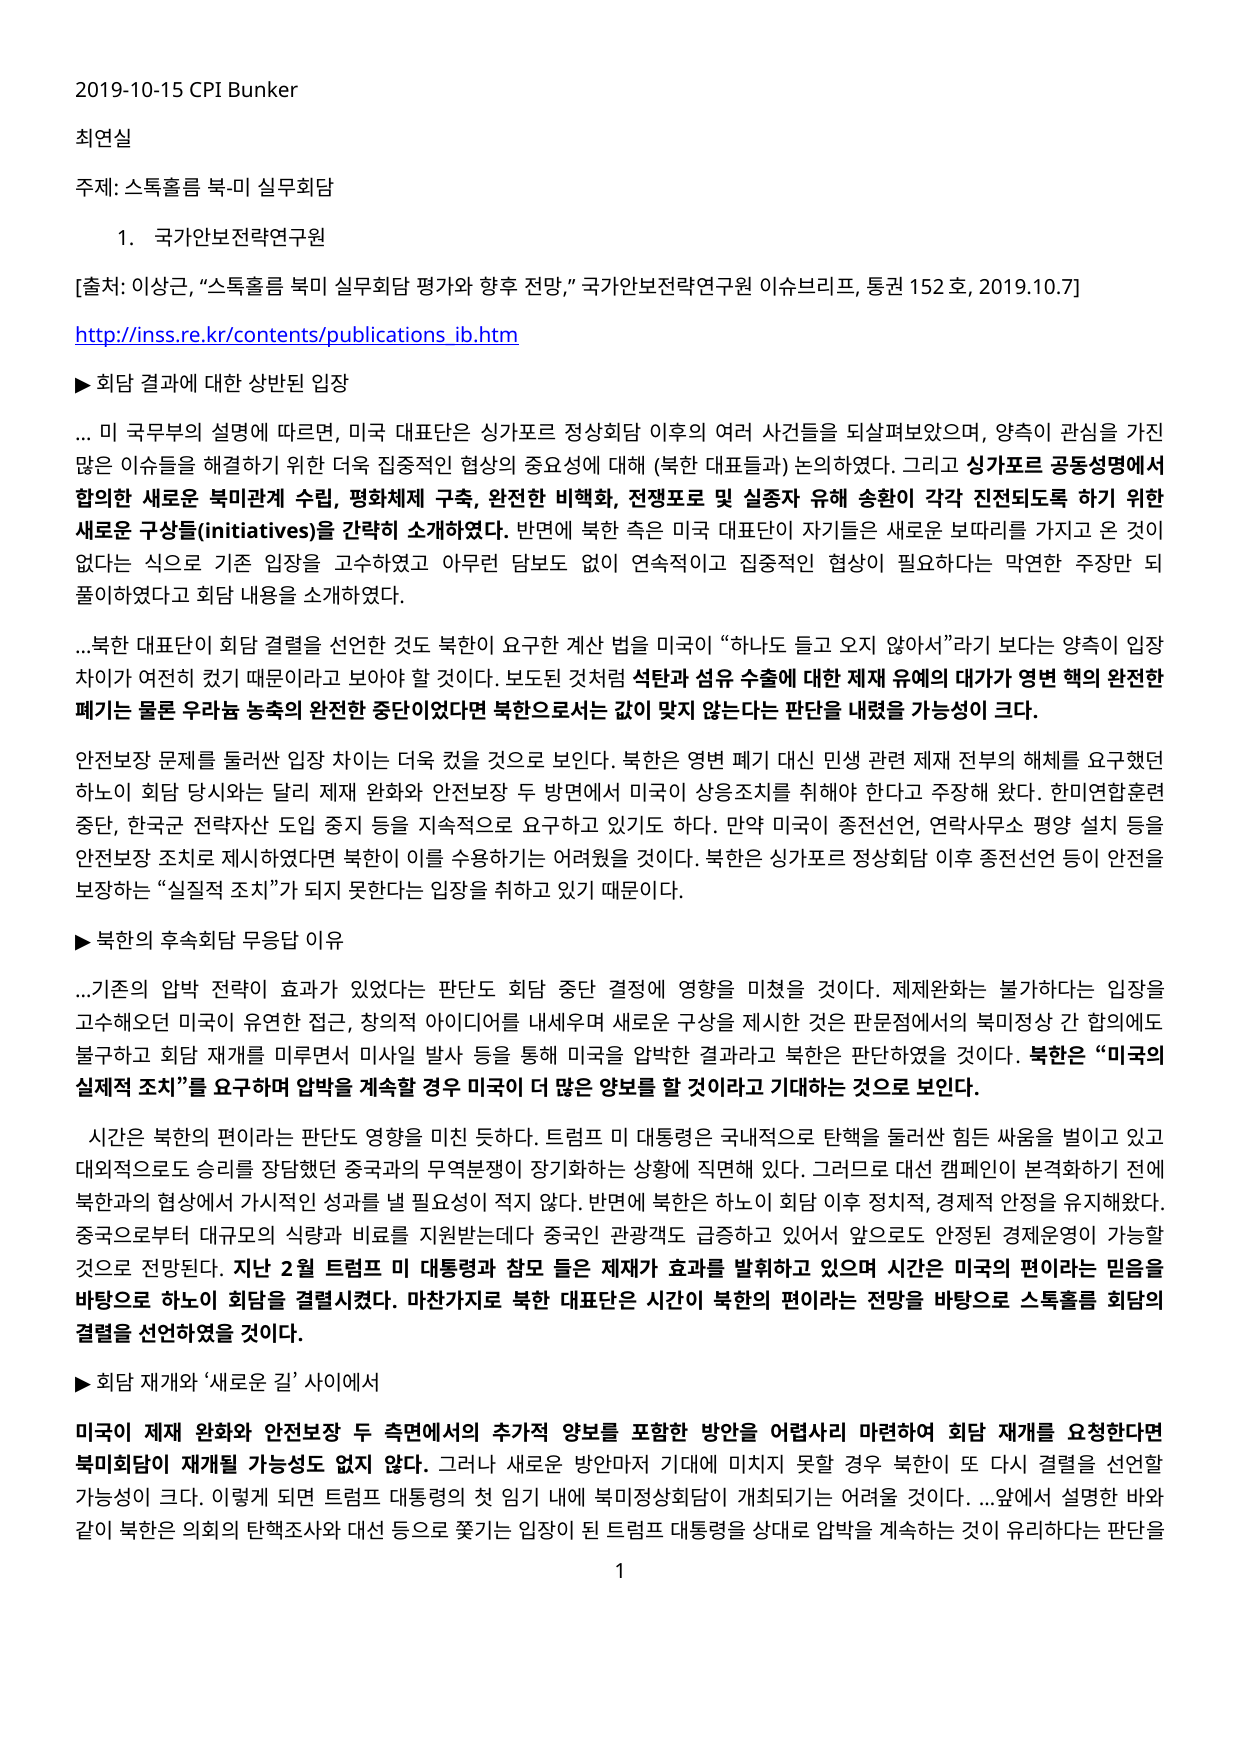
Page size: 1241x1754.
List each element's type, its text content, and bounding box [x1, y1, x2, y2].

text ▶ 북한의 후속회담 무응답 이유 [75, 924, 1165, 954]
text 시간은 북한의 편이라는 판단도 영향을 미친 듯하다. 트럼프 미 대통령은 국내적으로 탄핵을 둘러싼 힘든 싸움을 벌이고 있고 대외적으로도 승리를 장담했던 중국과의 무역분쟁이 장기화하는 상황에 직면해 있다. 그러므로 대선 캠페인이 본격화하기 전에 북한과의 협상에서 가시적인 성과를 낼 필요성이 적지 않다. 반면에 북한은 하노이 회담 이후 정치적, 경제적 안정을 유지해왔다. 중국으로부터 대규모의 식량과 비료를 지원받는데다 중국인 관광객도 급증하고 있어서 앞으로도 안정된 경제운영이 가능할 것으로 전망된다. 지난 2월 트럼프 미 대통령과 참모 들은 제재가 효과를 발휘하고 있으며 시간은 미국의 편이라는 믿음을 바탕으로 하노이 회담을 결렬시켰다. 마찬가지로 북한 대표단은 시간이 북한의 편이라는 전망을 바탕으로 스톡홀름 회담의 결렬을 선언하였을 것이다. [75, 1121, 1165, 1347]
text …기존의 압박 전략이 효과가 있었다는 판단도 회담 중단 결정에 영향을 미쳤을 것이다. 제제완화는 불가하다는 입장을 고수해오던 미국이 유연한 접근, 창의적 아이디어를 내세우며 새로운 구상을 제시한 것은 판문점에서의 북미정상 간 합의에도 불구하고 회담 재개를 미루면서 미사일 발사 등을 통해 미국을 압박한 결과라고 북한은 판단하였을 것이다. 북한은 “미국의 실제적 조치”를 요구하며 압박을 계속할 경우 미국이 더 많은 양보를 할 것이라고 기대하는 것으로 보인다. [75, 973, 1165, 1102]
text [출처: 이상근, “스톡홀름 북미 실무회담 평가와 향후 전망,” 국가안보전략연구원 이슈브리프, 통권152호, 2019.10.7] [75, 270, 1165, 301]
text 2019-10-15 CPI Bunker [75, 75, 1165, 103]
text http://inss.re.kr/contents/publications_ib.htm [75, 320, 1165, 348]
text …북한 대표단이 회담 결렬을 선언한 것도 북한이 요구한 계산 법을 미국이 “하나도 들고 오지 않아서”라기 보다는 양측이 입장 차이가 여전히 컸기 때문이라고 보아야 할 것이다. 보도된 것처럼 석탄과 섬유 수출에 대한 제재 유예의 대가가 영변 핵의 완전한 폐기는 물론 우라늄 농축의 완전한 중단이었다면 북한으로서는 값이 맞지 않는다는 판단을 내렸을 가능성이 크다. [75, 629, 1165, 725]
text ▶ 회담 결과에 대한 상반된 입장 [75, 367, 1165, 397]
text 최연실 [75, 122, 1165, 152]
text … 미 국무부의 설명에 따르면, 미국 대표단은 싱가포르 정상회담 이후의 여러 사건들을 되살펴보았으며, 양측이 관심을 가진 많은 이슈들을 해결하기 위한 더욱 집중적인 협상의 중요성에 대해 (북한 대표들과) 논의하였다. 그리고 싱가포르 공동성명에서 합의한 새로운 북미관계 수립, 평화체제 구축, 완전한 비핵화, 전쟁포로 및 실종자 유해 송환이 각각 진전되도록 하기 위한 새로운 구상들(initiatives)을 간략히 소개하였다. 반면에 북한 측은 미국 대표단이 자기들은 새로운 보따리를 가지고 온 것이 없다는 식으로 기존 입장을 고수하였고 아무런 담보도 없이 연속적이고 집중적인 협상이 필요하다는 막연한 주장만 되 풀이하였다고 회담 내용을 소개하였다. [75, 416, 1165, 610]
text ▶ 회담 재개와 ‘새로운 길’ 사이에서 [75, 1367, 1165, 1397]
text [75, 1416, 1165, 1544]
list 국가안보전략연구원 [117, 221, 1165, 251]
text 주제: 스톡홀름 북-미 실무회담 [75, 172, 1165, 202]
text 안전보장 문제를 둘러싼 입장 차이는 더욱 컸을 것으로 보인다. 북한은 영변 폐기 대신 민생 관련 제재 전부의 해체를 요구했던 하노이 회담 당시와는 달리 제재 완화와 안전보장 두 방면에서 미국이 상응조치를 취해야 한다고 주장해 왔다. 한미연합훈련 중단, 한국군 전략자산 도입 중지 등을 지속적으로 요구하고 있기도 하다. 만약 미국이 종전선언, 연락사무소 평양 설치 등을 안전보장 조치로 제시하였다면 북한이 이를 수용하기는 어려웠을 것이다. 북한은 싱가포르 정상회담 이후 종전선언 등이 안전을 보장하는 “실질적 조치”가 되지 못한다는 입장을 취하고 있기 때문이다. [75, 744, 1165, 905]
